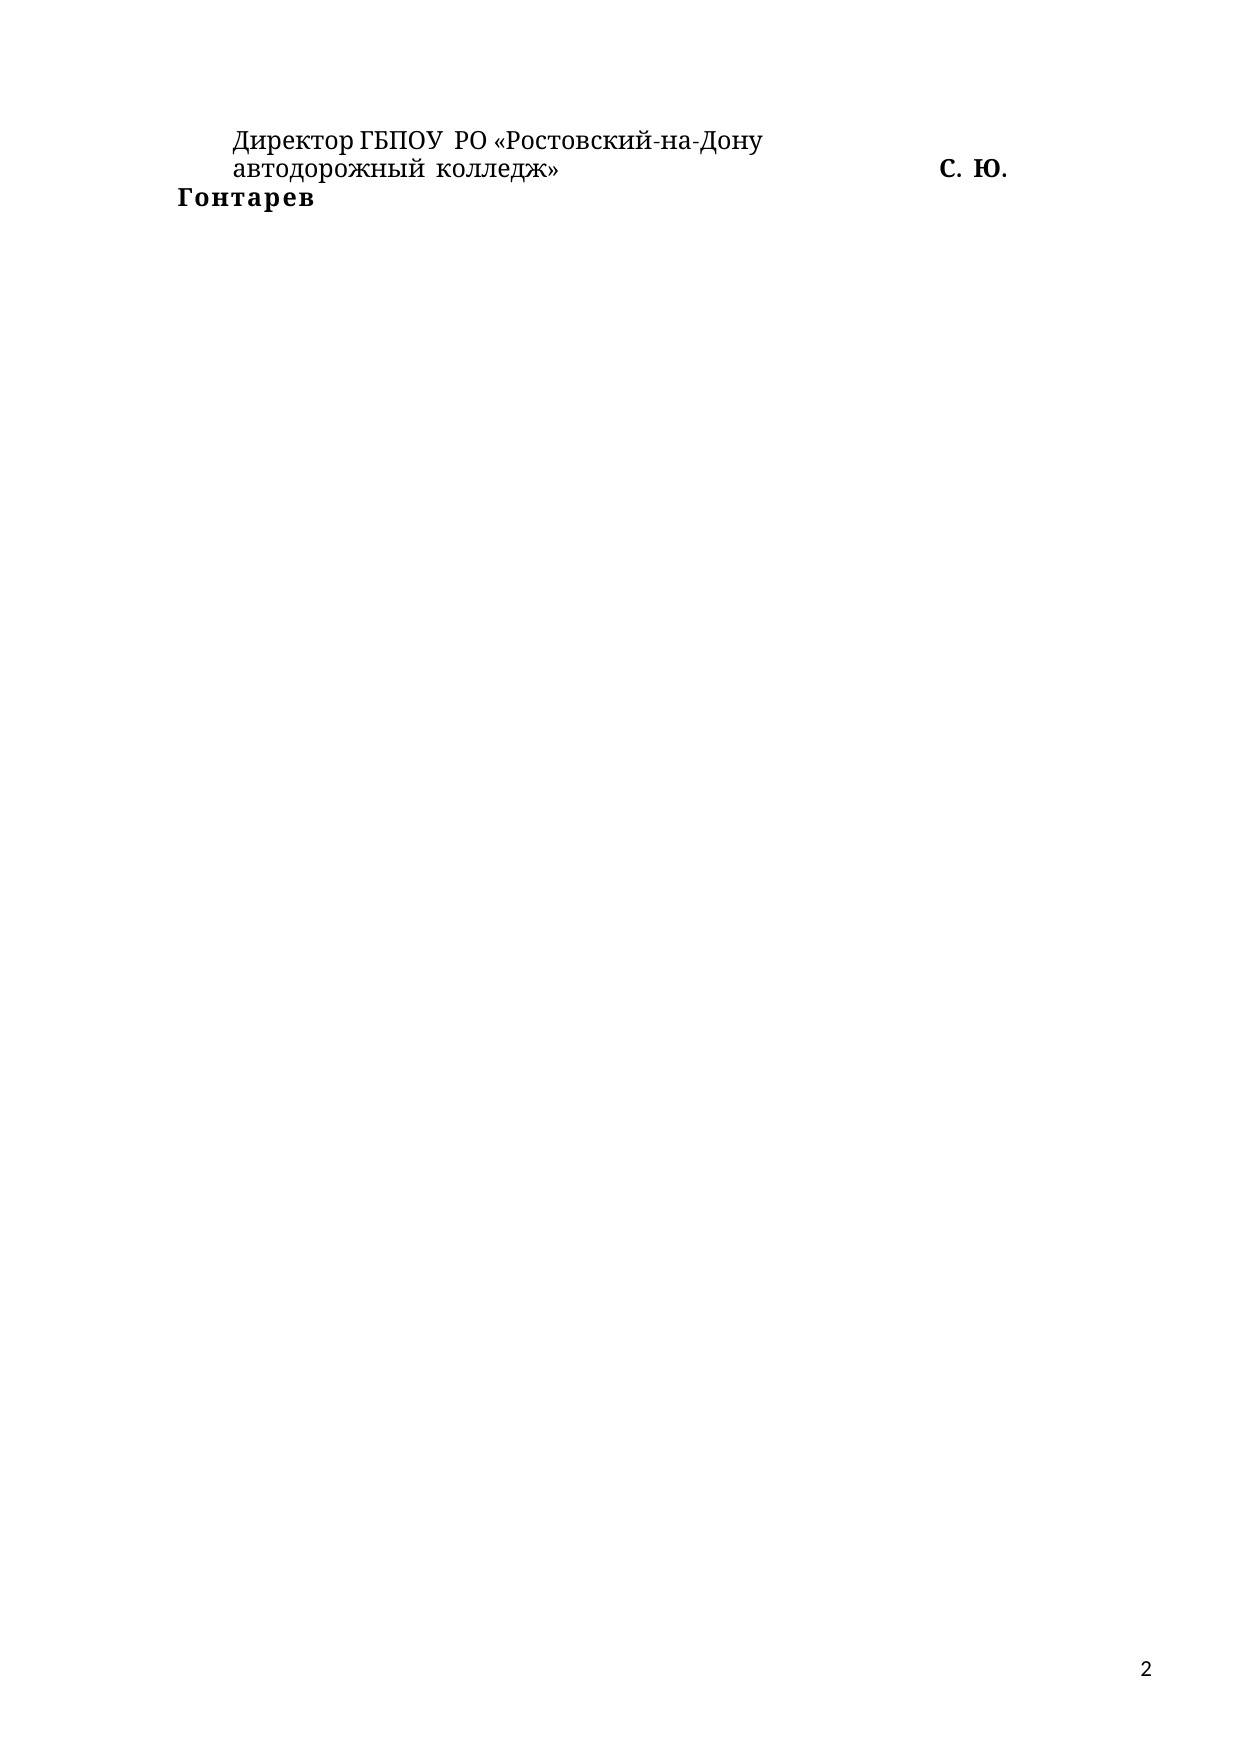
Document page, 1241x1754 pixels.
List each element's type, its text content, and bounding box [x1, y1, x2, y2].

text автодорожный колледж» С. Ю. Гонтарев [177, 155, 1152, 213]
text Директор ГБПОУ РО «Ростовский-на-Дону [177, 127, 1152, 155]
